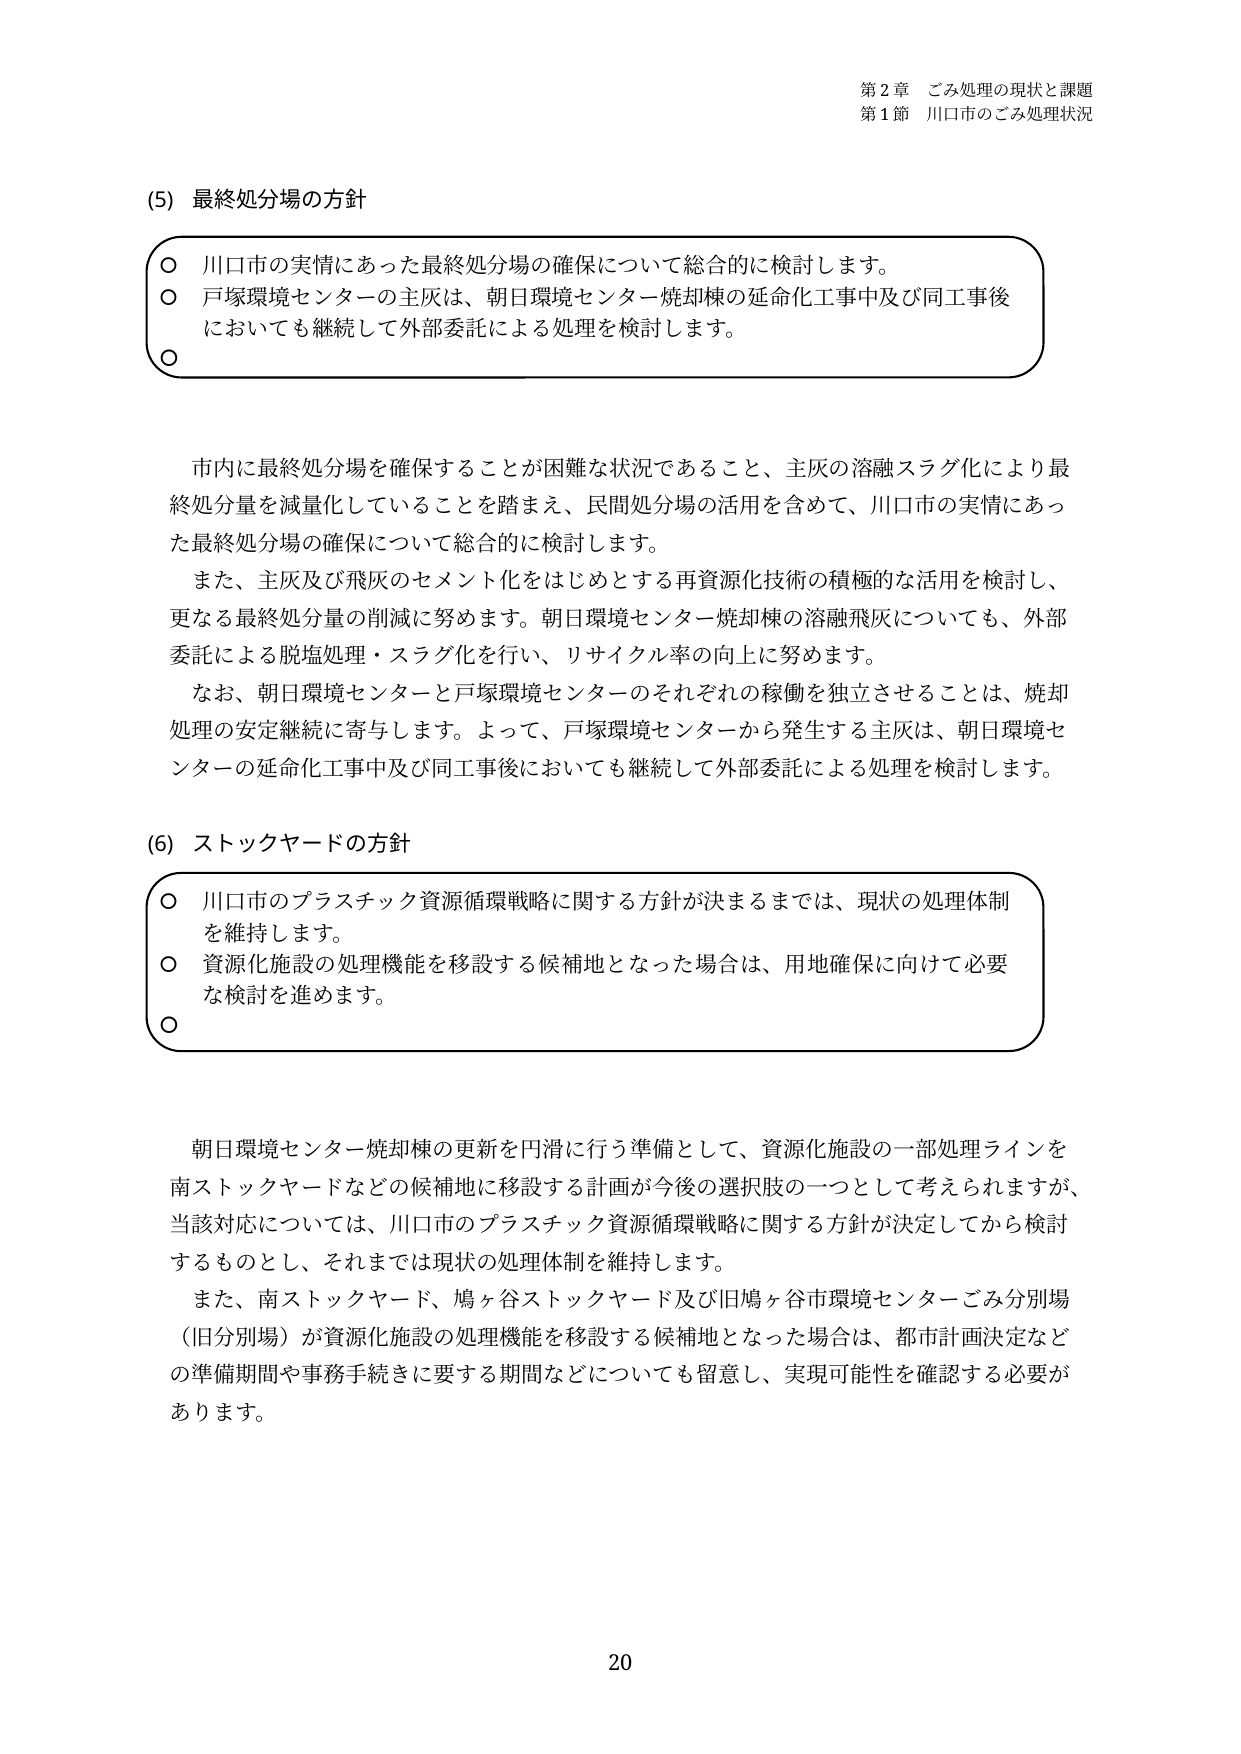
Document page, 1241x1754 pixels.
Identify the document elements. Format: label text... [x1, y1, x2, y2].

text また、主灰及び飛灰のセメント化をはじめとする再資源化技術の積極的な活用を検討し、更なる最終処分量の削減に努めます。朝日環境センター焼却棟の溶融飛灰についても、外部委託による脱塩処理・スラグ化を行い、リサイクル率の向上に努めます。 [169, 560, 1071, 673]
text なお、朝日環境センターと戸塚環境センターのそれぞれの稼働を独立させることは、焼却処理の安定継続に寄与します。よって、戸塚環境センターから発生する主灰は、朝日環境センターの延命化工事中及び同工事後においても継続して外部委託による処理を検討します。 [169, 673, 1071, 785]
text 朝日環境センター焼却棟の更新を円滑に行う準備として、資源化施設の一部処理ラインを南ストックヤードなどの候補地に移設する計画が今後の選択肢の一つとして考えられますが、当該対応については、川口市のプラスチック資源循環戦略に関する方針が決定してから検討するものとし、それまでは現状の処理体制を維持します。 [169, 1129, 1071, 1279]
subtitle ストックヤードの方針 [148, 823, 1092, 860]
subtitle 最終処分場の方針 [148, 179, 1092, 217]
text 市内に最終処分場を確保することが困難な状況であること、主灰の溶融スラグ化により最終処分量を減量化していることを踏まえ、民間処分場の活用を含めて、川口市の実情にあった最終処分場の確保について総合的に検討します。 [169, 448, 1071, 560]
text また、南ストックヤード、鳩ヶ谷ストックヤード及び旧鳩ヶ谷市環境センターごみ分別場（旧分別場）が資源化施設の処理機能を移設する候補地となった場合は、都市計画決定などの準備期間や事務手続きに要する期間などについても留意し、実現可能性を確認する必要があります。 [169, 1279, 1071, 1429]
